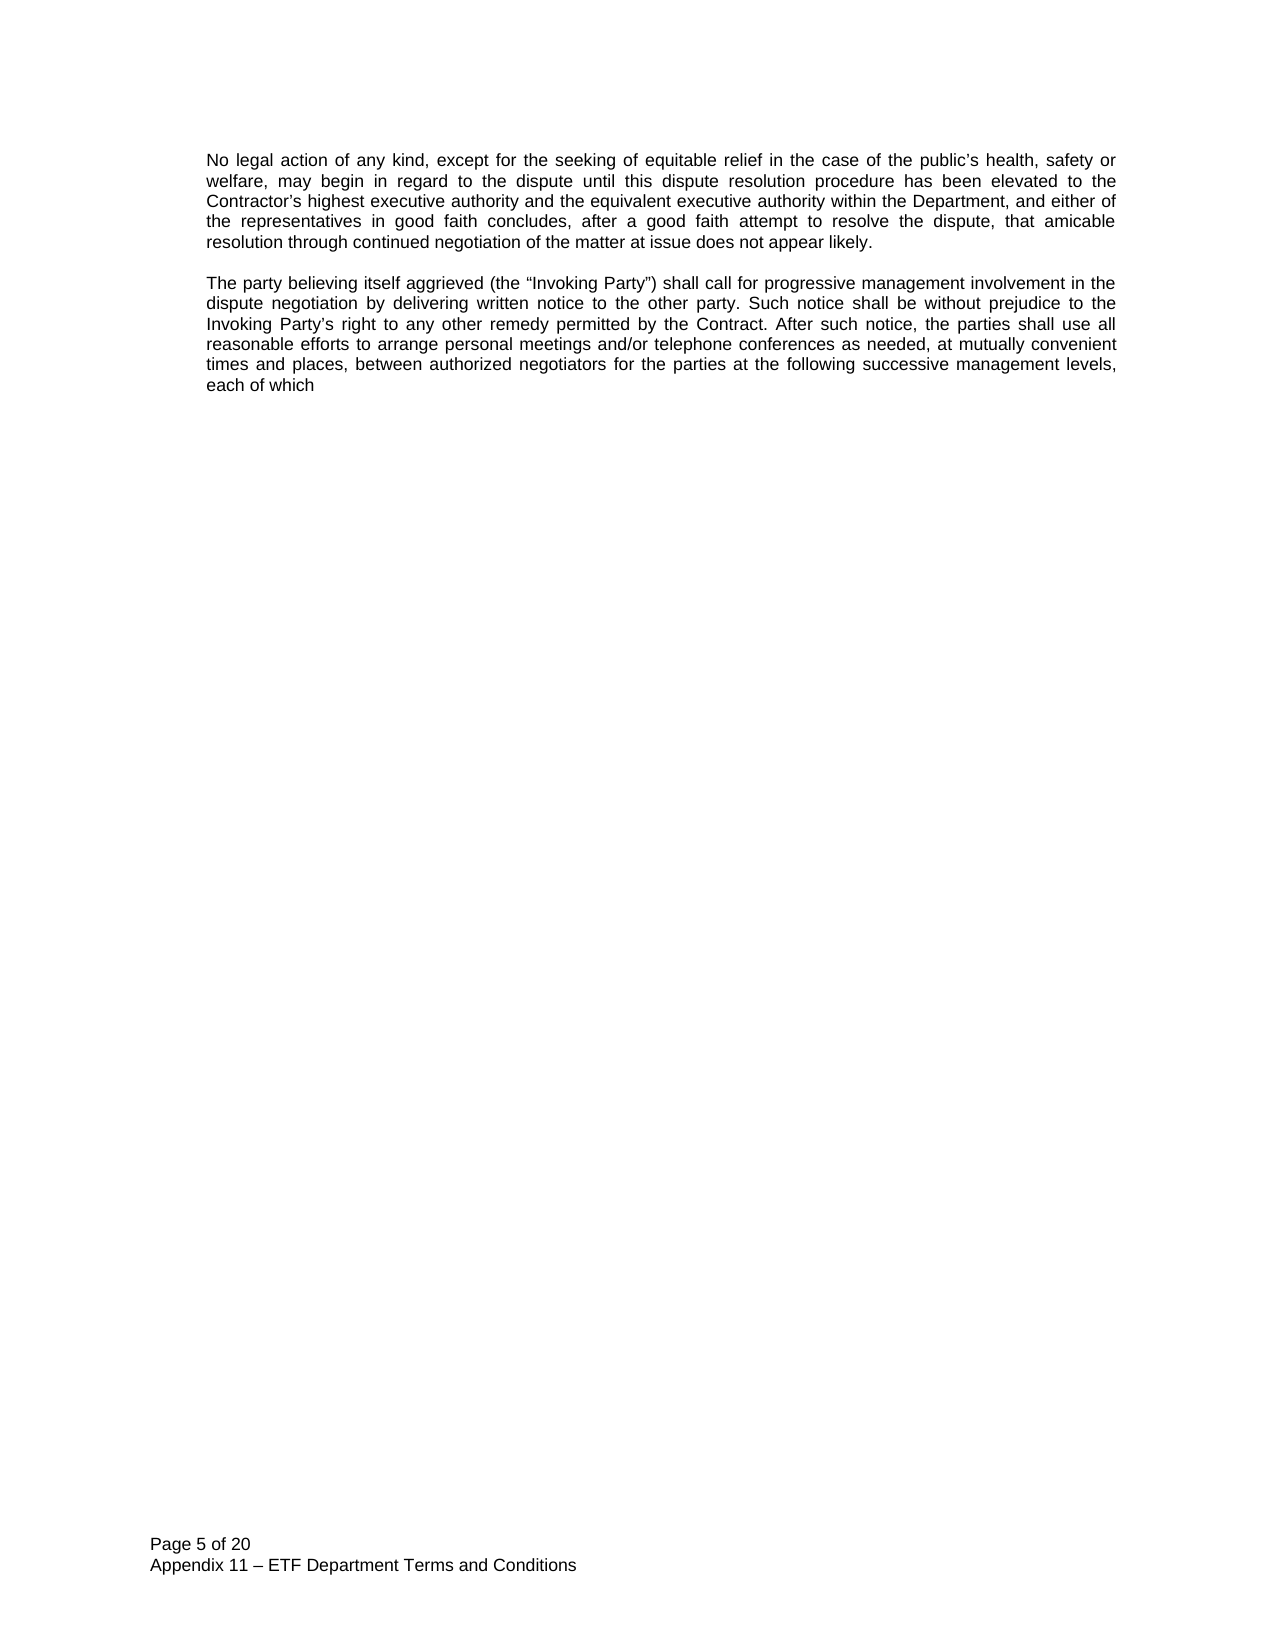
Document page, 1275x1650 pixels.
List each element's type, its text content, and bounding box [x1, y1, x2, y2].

text The party believing itself aggrieved (the “Invoking Party”) shall call for progressive management involvement in the dispute negotiation by delivering written notice to the other party. Such notice shall be without prejudice to the Invoking Party’s right to any other remedy permitted by the Contract. After such notice, the parties shall use all reasonable efforts to arrange personal meetings and/or telephone conferences as needed, at mutually convenient times and places, between authorized negotiators for the parties at the following successive management levels, each of which [206, 272, 1117, 395]
text No legal action of any kind, except for the seeking of equitable relief in the case of the public’s health, safety or welfare, may begin in regard to the dispute until this dispute resolution procedure has been elevated to the Contractor’s highest executive authority and the equivalent executive authority within the Department, and either of the representatives in good faith concludes, after a good faith attempt to resolve the dispute, that amicable resolution through continued negotiation of the matter at issue does not appear likely. [206, 150, 1117, 252]
